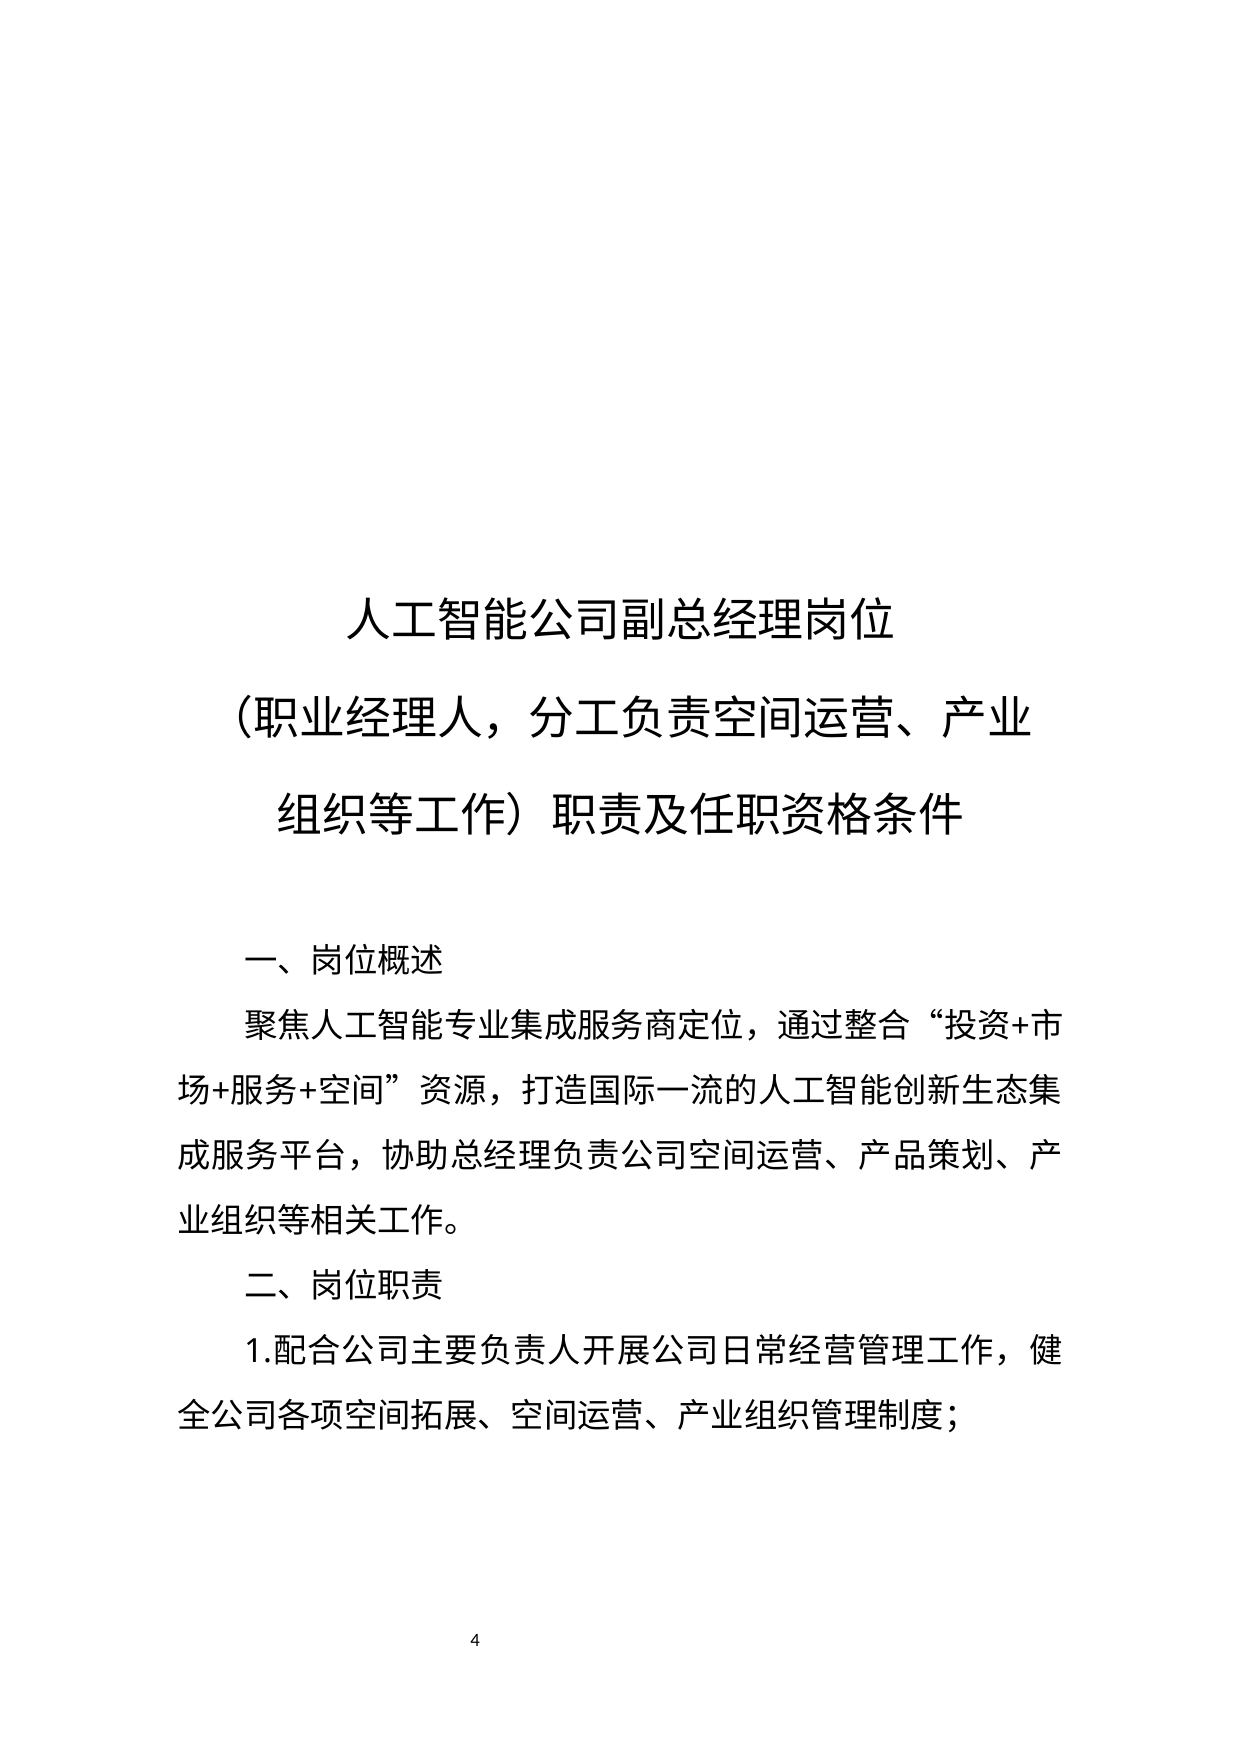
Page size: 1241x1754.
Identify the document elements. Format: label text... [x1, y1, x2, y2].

text 组织等工作）职责及任职资格条件 [177, 763, 1063, 861]
text 人工智能公司副总经理岗位 [177, 568, 1063, 666]
text 一、岗位概述 [177, 926, 1063, 991]
text 1.配合公司主要负责人开展公司日常经营管理工作，健全公司各项空间拓展、空间运营、产业组织管理制度； [177, 1316, 1063, 1446]
text 二、岗位职责 [177, 1251, 1063, 1316]
text （职业经理人，分工负责空间运营、产业 [177, 666, 1063, 763]
text 聚焦人工智能专业集成服务商定位，通过整合“投资+市场+服务+空间”资源，打造国际一流的人工智能创新生态集成服务平台，协助总经理负责公司空间运营、产品策划、产业组织等相关工作。 [177, 991, 1063, 1251]
